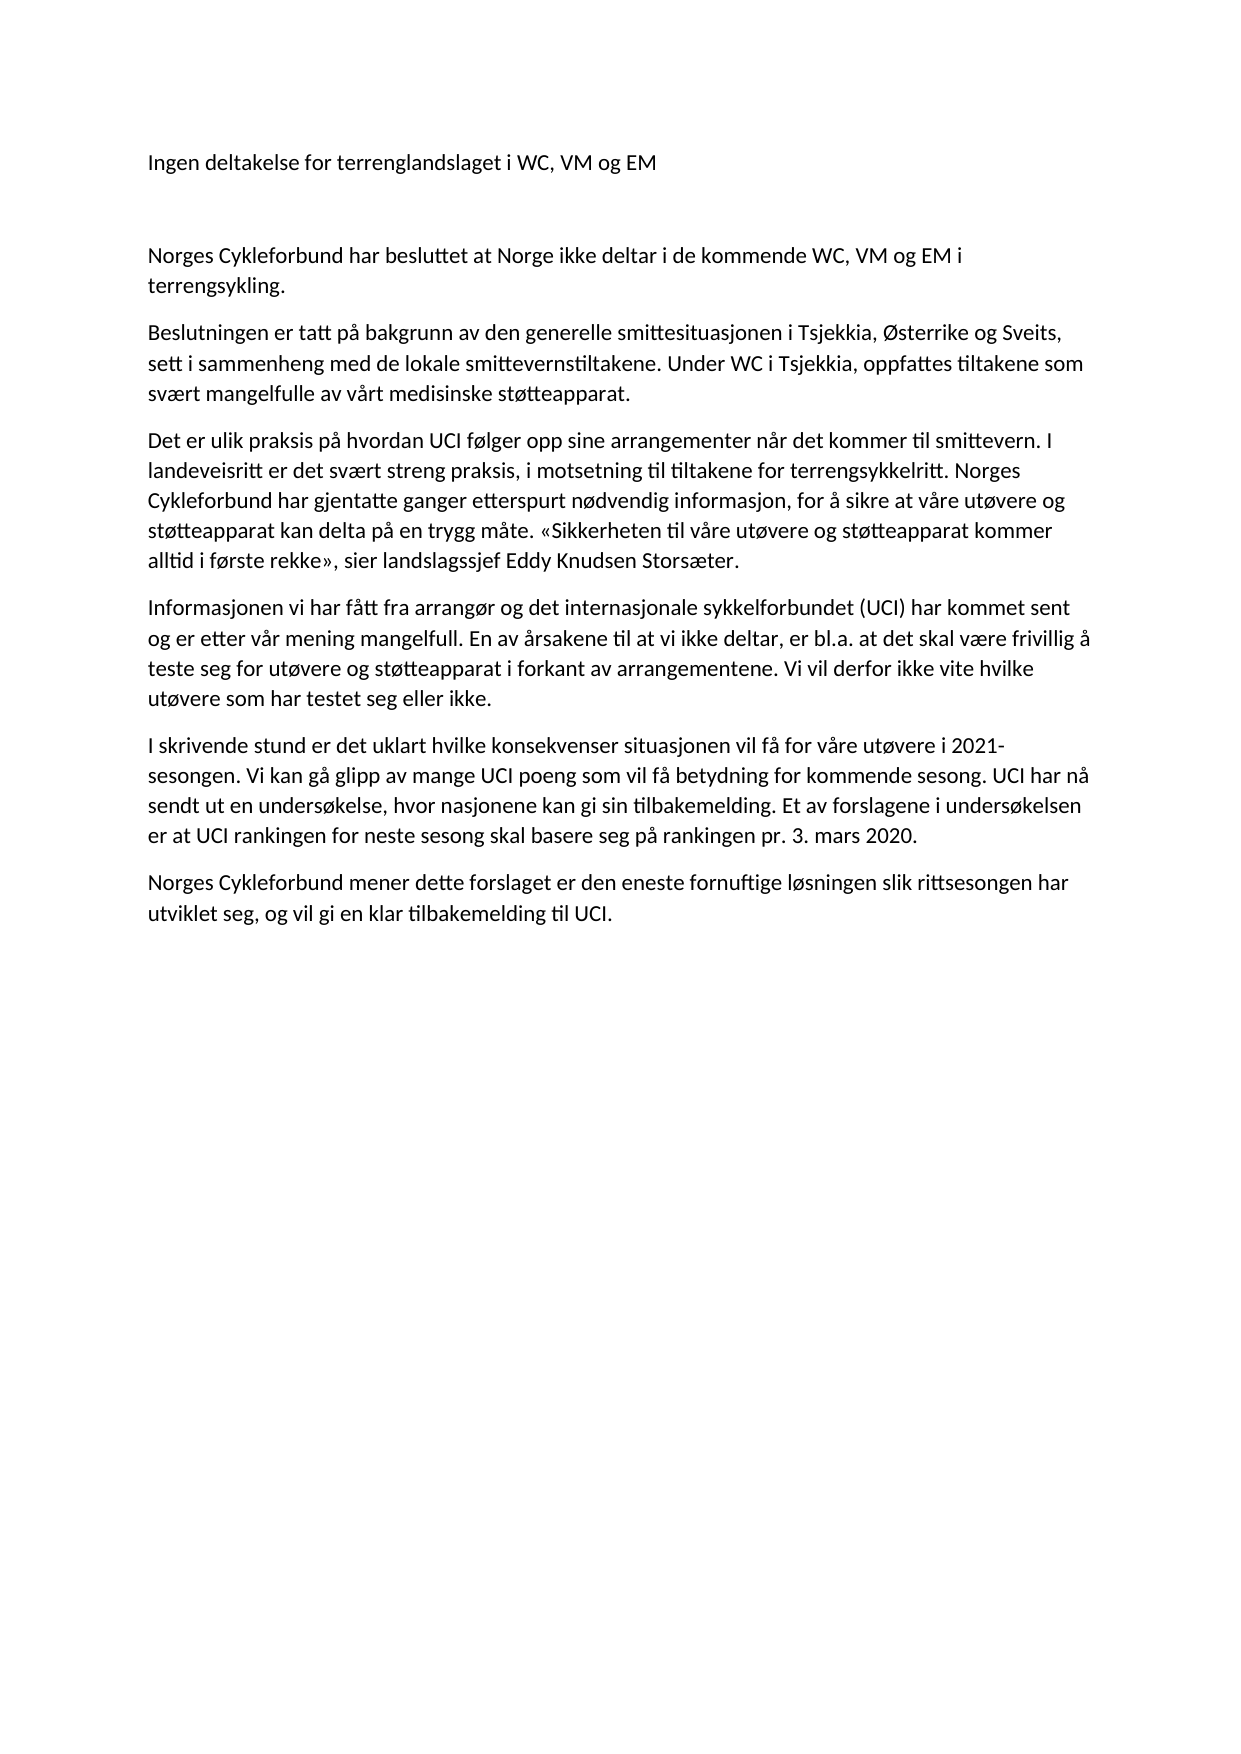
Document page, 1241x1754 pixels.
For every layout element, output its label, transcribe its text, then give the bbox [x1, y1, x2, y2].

text Norges Cykleforbund mener dette forslaget er den eneste fornuftige løsningen slik rittsesongen har utviklet seg, og vil gi en klar tilbakemelding til UCI. [148, 868, 1093, 927]
text Beslutningen er tatt på bakgrunn av den generelle smittesituasjonen i Tsjekkia, Østerrike og Sveits, sett i sammenheng med de lokale smittevernstiltakene. Under WC i Tsjekkia, oppfattes tiltakene som svært mangelfulle av vårt medisinske støtteapparat. [148, 318, 1093, 407]
text I skrivende stund er det uklart hvilke konsekvenser situasjonen vil få for våre utøvere i 2021-sesongen. Vi kan gå glipp av mange UCI poeng som vil få betydning for kommende sesong. UCI har nå sendt ut en undersøkelse, hvor nasjonene kan gi sin tilbakemelding. Et av forslagene i undersøkelsen er at UCI rankingen for neste sesong skal basere seg på rankingen pr. 3. mars 2020. [148, 731, 1093, 849]
text Norges Cykleforbund har besluttet at Norge ikke deltar i de kommende WC, VM og EM i terrengsykling. [148, 241, 1093, 299]
text Ingen deltakelse for terrenglandslaget i WC, VM og EM [148, 148, 1093, 176]
text Informasjonen vi har fått fra arrangør og det internasjonale sykkelforbundet (UCI) har kommet sent og er etter vår mening mangelfull. En av årsakene til at vi ikke deltar, er bl.a. at det skal være frivillig å teste seg for utøvere og støtteapparat i forkant av arrangementene. Vi vil derfor ikke vite hvilke utøvere som har testet seg eller ikke. [148, 593, 1093, 712]
text Det er ulik praksis på hvordan UCI følger opp sine arrangementer når det kommer til smittevern. I landeveisritt er det svært streng praksis, i motsetning til tiltakene for terrengsykkelritt. Norges Cykleforbund har gjentatte ganger etterspurt nødvendig informasjon, for å sikre at våre utøvere og støtteapparat kan delta på en trygg måte. «Sikkerheten til våre utøvere og støtteapparat kommer alltid i første rekke», sier landslagssjef Eddy Knudsen Storsæter. [148, 426, 1093, 574]
